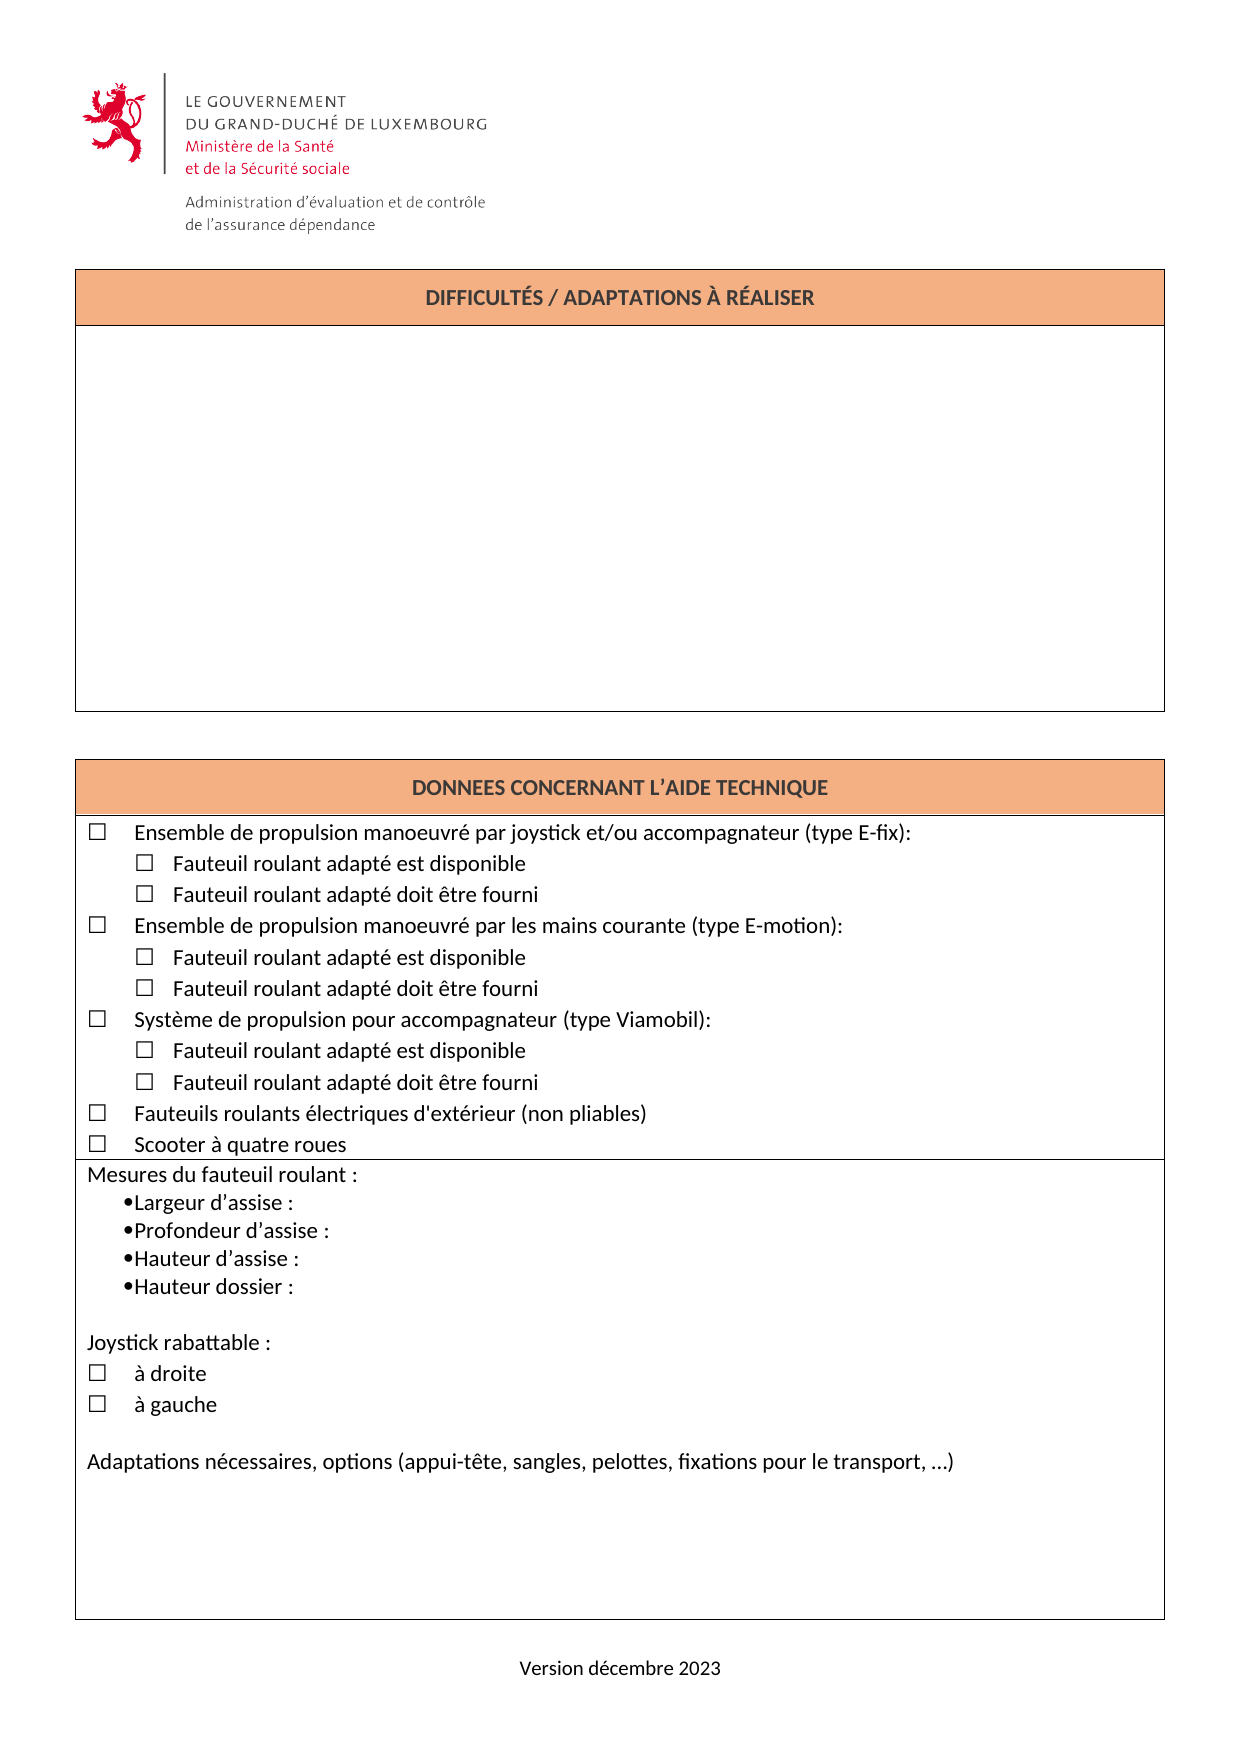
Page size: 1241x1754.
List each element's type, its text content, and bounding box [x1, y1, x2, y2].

table_cell Ensemble de propulsion manoeuvré par joystick et/ou accompagnateur (type E-fix): Fauteuil roulant adapté est disponible Fauteuil roulant adapté doit être fourni Ensemble de propulsion manoeuvré par les mains courante (type E-motion): Fauteuil roulant adapté est disponible Fauteuil roulant adapté doit être fourni Système de propulsion pour accompagnateur (type Viamobil): Fauteuil roulant adapté est disponible Fauteuil roulant adapté doit être fourni Fauteuils roulants électriques d'extérieur (non pliables) Scooter à quatre roues [76, 816, 1164, 1159]
table_header Donnees concernant l’aide technique [76, 760, 1164, 814]
table_cell [76, 326, 1164, 711]
table_cell Mesures du fauteuil roulant : Largeur d’assise : Profondeur d’assise : Hauteur d’assise : Hauteur dossier : Joystick rabattable : à droite à gauche Adaptations nécessaires, options (appui-tête, sangles, pelottes, fixations pour le transport, …) [76, 1160, 1164, 1619]
table_header DIFFICULTÉS / ADAPTATIONS À RÉALISER [76, 270, 1164, 325]
